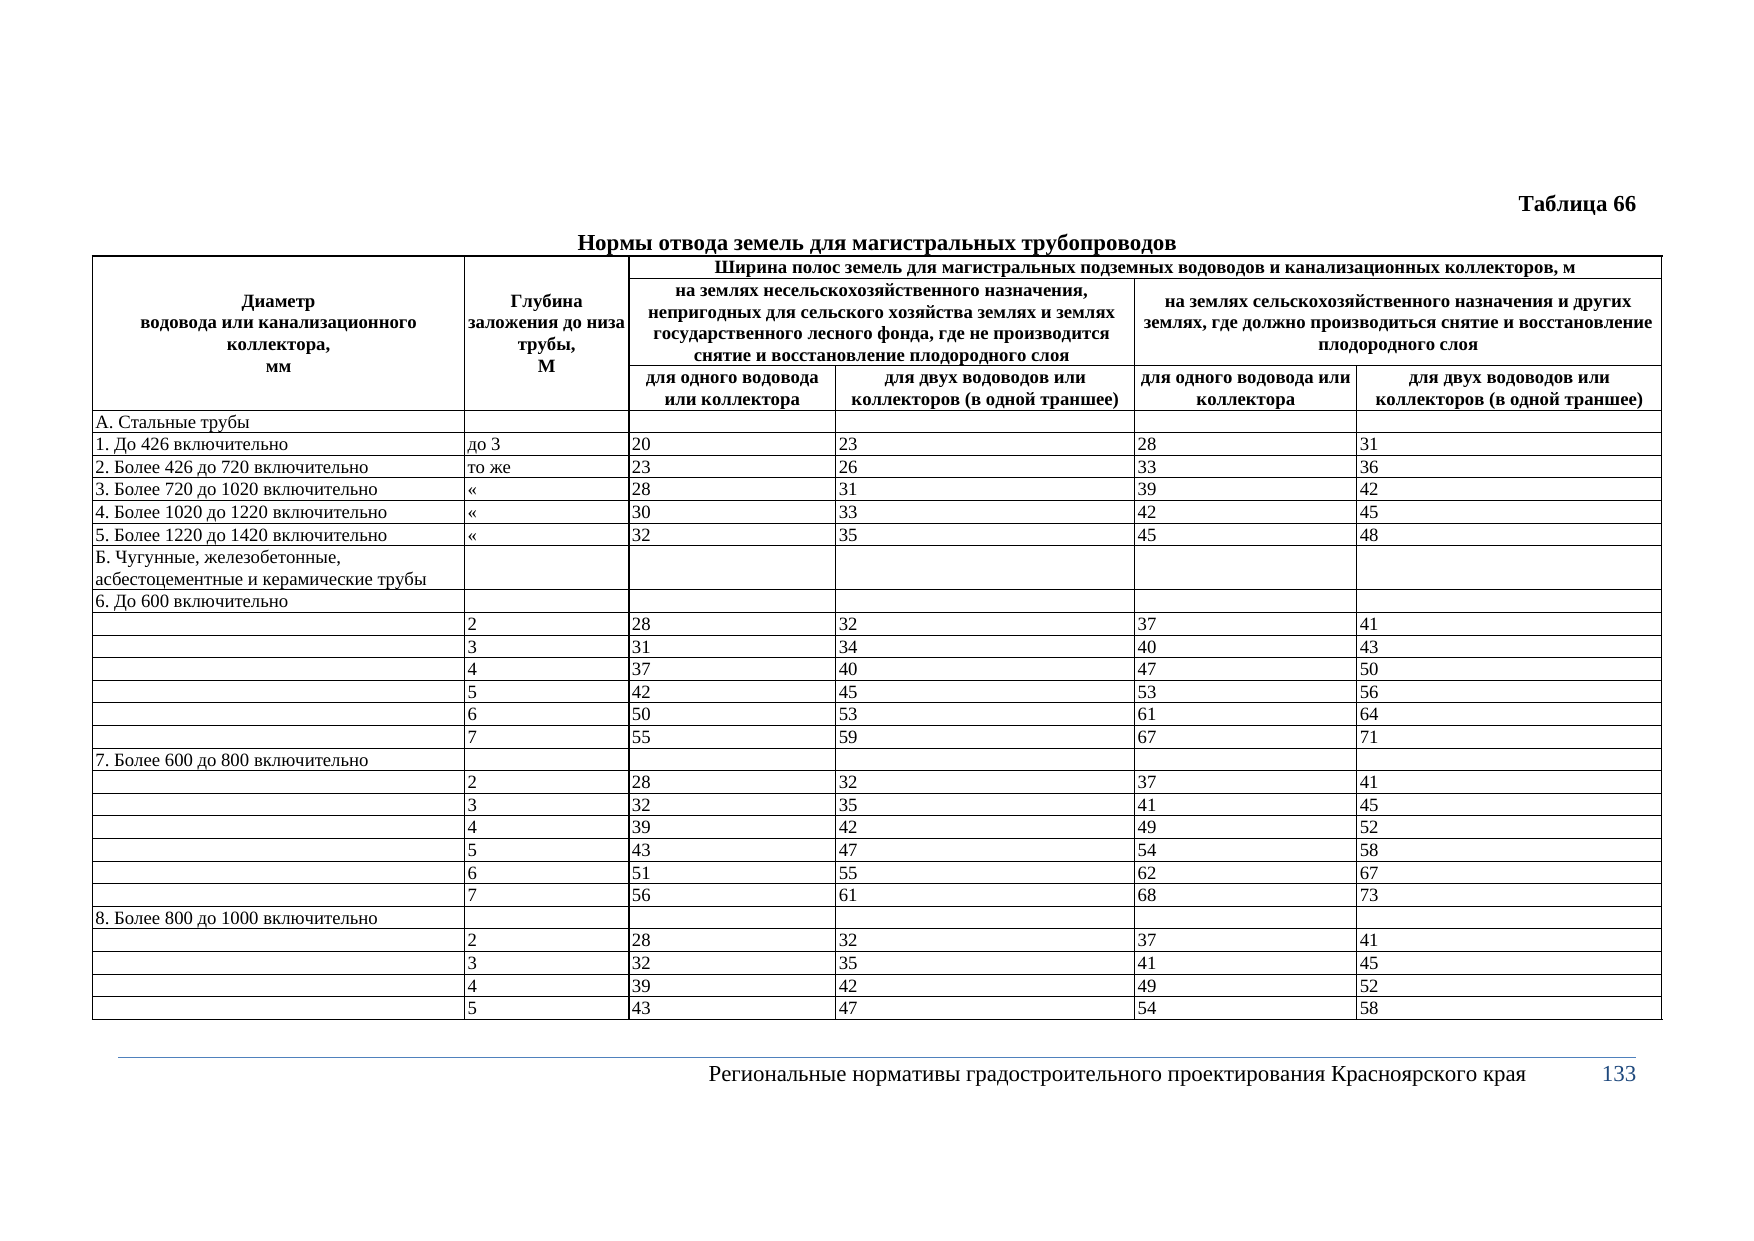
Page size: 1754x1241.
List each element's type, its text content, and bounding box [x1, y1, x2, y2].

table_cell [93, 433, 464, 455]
text Нормы отвода земель для магистральных трубопроводов [118, 228, 1636, 255]
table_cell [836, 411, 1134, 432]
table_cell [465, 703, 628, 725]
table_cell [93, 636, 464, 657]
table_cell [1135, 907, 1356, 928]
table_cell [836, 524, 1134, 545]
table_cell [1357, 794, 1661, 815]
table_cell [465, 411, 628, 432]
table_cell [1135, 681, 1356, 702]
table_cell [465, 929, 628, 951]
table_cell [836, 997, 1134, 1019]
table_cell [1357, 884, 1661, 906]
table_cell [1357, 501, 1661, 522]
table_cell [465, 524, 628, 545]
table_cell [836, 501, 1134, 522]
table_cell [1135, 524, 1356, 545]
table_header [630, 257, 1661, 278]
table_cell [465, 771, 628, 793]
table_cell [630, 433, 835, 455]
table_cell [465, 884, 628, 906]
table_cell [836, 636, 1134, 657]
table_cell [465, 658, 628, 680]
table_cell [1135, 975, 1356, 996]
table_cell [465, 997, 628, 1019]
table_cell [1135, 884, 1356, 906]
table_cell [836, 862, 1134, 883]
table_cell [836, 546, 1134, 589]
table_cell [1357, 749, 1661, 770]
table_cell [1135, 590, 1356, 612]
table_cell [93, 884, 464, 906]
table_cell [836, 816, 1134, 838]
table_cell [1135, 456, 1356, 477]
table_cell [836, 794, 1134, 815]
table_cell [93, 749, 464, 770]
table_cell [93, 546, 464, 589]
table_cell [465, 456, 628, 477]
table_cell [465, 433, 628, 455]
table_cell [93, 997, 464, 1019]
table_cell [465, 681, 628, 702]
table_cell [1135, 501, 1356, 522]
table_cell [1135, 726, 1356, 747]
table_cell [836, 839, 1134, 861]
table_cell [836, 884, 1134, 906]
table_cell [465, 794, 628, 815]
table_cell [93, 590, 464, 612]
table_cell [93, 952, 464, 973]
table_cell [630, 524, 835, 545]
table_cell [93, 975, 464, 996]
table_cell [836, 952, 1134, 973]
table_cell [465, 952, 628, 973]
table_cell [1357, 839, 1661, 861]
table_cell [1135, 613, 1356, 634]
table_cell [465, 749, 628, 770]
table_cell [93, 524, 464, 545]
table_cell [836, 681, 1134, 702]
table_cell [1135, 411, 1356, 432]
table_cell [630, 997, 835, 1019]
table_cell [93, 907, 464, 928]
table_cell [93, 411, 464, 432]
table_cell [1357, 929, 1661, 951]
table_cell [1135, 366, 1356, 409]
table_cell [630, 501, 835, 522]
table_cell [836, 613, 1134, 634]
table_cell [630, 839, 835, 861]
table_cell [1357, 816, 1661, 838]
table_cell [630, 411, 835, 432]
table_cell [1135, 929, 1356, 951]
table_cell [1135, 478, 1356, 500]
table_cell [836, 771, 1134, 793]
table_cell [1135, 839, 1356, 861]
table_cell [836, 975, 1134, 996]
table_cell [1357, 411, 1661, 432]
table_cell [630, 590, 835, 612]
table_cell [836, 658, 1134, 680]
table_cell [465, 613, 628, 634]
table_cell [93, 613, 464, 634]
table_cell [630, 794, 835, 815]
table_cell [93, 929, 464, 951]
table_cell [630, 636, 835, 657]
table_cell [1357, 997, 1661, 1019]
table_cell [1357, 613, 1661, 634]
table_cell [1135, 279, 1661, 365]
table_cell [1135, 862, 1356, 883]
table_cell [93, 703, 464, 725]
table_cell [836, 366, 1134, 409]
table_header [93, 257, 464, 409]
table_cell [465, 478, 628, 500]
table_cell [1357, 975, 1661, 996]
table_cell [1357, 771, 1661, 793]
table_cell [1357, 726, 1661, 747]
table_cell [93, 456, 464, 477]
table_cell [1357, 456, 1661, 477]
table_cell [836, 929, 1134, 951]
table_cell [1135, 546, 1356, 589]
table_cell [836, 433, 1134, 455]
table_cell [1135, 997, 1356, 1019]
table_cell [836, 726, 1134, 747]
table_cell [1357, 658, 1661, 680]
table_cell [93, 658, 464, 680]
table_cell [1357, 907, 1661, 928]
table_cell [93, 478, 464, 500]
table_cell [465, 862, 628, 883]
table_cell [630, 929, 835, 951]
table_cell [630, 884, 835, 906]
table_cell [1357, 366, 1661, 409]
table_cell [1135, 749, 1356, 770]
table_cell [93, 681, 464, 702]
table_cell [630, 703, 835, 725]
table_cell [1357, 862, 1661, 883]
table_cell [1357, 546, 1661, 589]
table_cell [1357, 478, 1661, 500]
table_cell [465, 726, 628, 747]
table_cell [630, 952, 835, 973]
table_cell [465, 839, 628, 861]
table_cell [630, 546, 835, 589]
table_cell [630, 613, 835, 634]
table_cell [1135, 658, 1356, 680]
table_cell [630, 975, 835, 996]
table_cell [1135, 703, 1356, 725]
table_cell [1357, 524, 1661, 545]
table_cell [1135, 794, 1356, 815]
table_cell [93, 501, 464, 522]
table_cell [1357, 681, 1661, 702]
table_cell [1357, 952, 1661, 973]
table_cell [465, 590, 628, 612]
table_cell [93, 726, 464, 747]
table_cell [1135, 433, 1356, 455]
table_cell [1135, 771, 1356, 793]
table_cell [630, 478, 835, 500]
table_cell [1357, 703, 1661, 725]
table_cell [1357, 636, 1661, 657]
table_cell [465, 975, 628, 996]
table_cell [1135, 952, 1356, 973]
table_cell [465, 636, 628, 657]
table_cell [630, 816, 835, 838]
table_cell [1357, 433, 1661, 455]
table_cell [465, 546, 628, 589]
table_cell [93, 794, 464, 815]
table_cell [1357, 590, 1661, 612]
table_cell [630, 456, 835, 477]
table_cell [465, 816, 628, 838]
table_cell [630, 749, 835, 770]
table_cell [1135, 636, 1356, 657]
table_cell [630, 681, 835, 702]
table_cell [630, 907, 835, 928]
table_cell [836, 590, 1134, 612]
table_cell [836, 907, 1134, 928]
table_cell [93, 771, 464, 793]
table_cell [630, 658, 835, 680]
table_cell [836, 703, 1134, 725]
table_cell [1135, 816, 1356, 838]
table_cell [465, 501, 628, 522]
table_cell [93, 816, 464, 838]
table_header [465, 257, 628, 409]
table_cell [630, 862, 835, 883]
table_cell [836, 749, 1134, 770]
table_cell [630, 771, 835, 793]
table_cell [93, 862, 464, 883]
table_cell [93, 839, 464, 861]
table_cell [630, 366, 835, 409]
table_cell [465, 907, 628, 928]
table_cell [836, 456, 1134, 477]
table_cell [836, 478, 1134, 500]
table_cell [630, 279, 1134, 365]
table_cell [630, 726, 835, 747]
text Таблица 66 [118, 190, 1636, 216]
